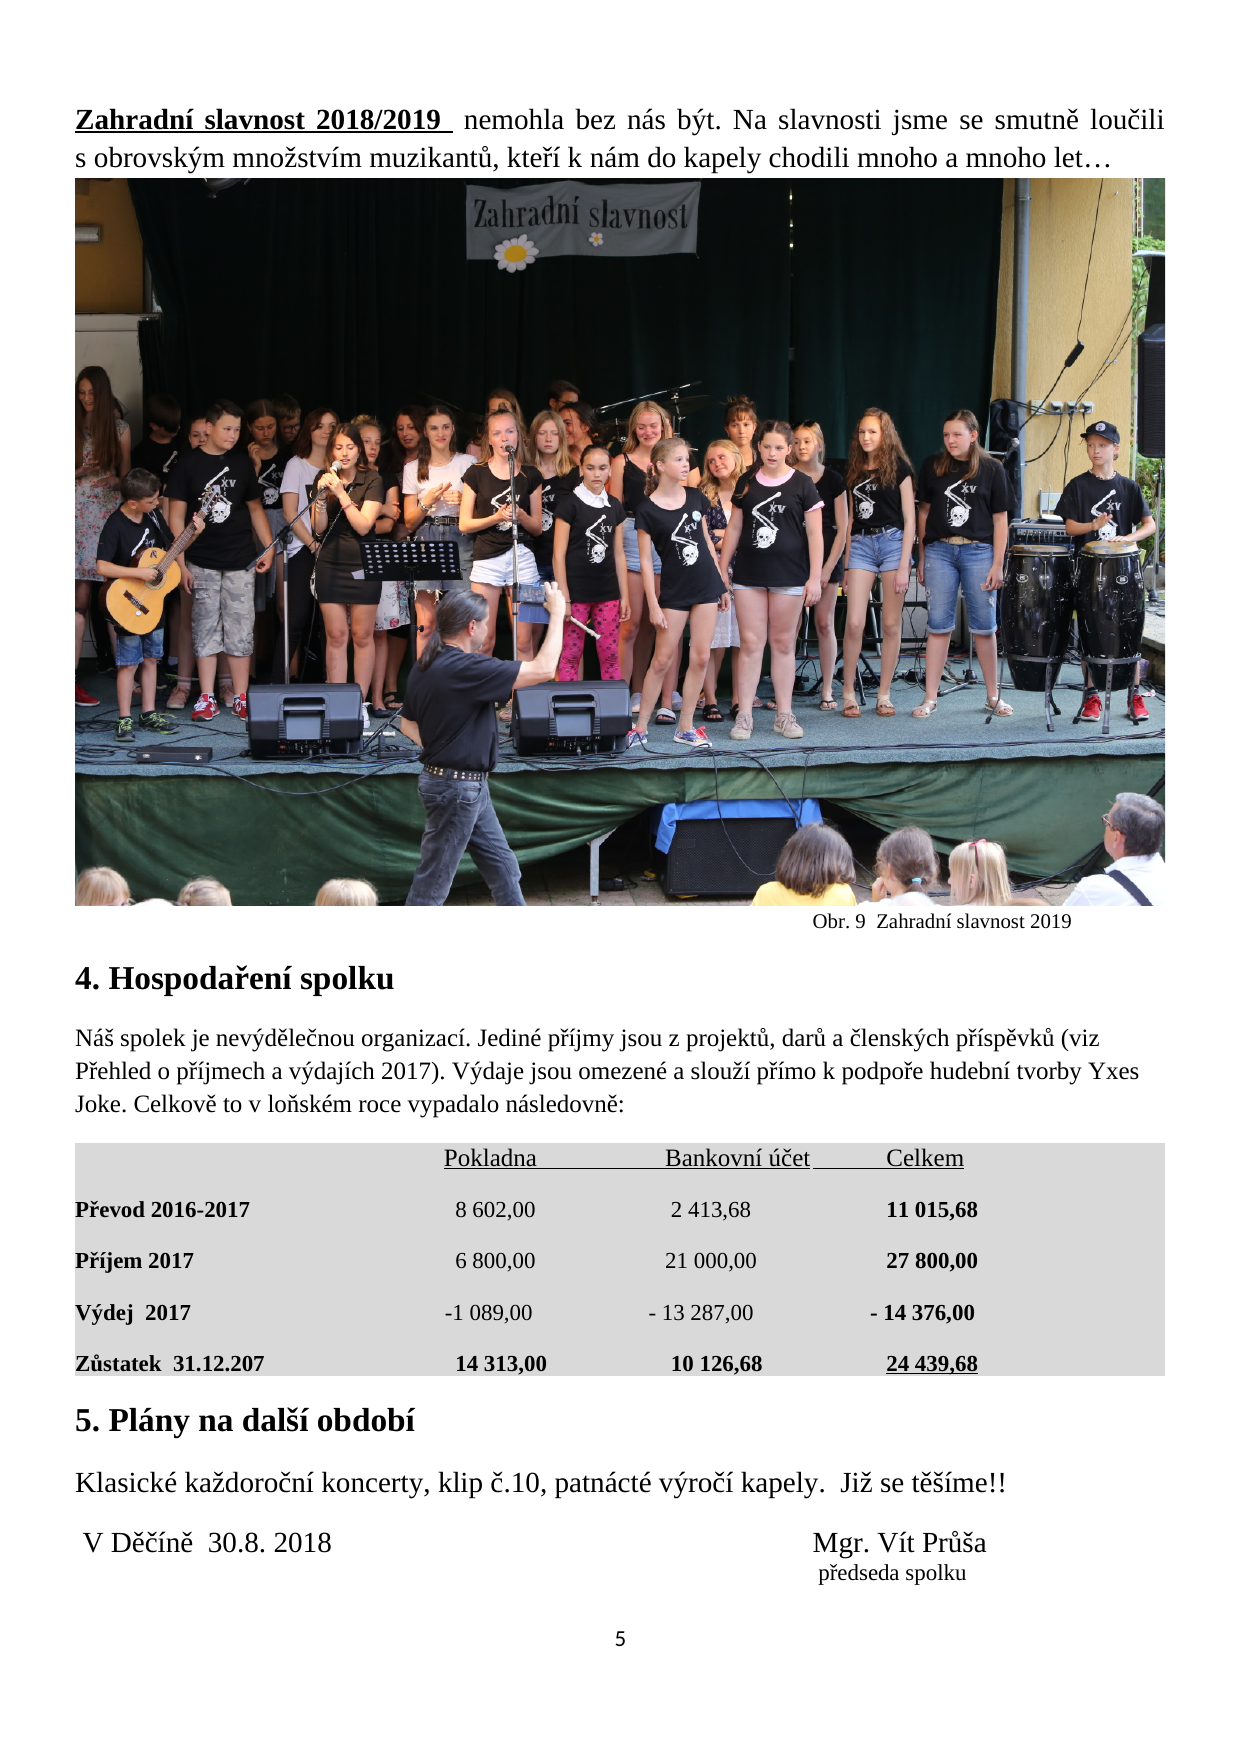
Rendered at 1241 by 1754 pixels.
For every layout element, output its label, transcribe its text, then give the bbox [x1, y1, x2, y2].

text Klasické každoroční koncerty, klip č.10, patnácté výročí kapely. Již se těšíme!! [75, 1466, 1165, 1499]
picture [75, 178, 1166, 906]
text V Děčíně 30.8. 2018 Mgr. Vít Průša [75, 1525, 1165, 1558]
text Převod 2016-2017 8 602,00 2 413,68 11 015,68 [75, 1197, 1165, 1223]
text Pokladna Bankovní účet Celkem [75, 1143, 1165, 1171]
text Náš spolek je nevýdělečnou organizací. Jediné příjmy jsou z projektů, darů a členských příspěvků (viz Přehled o příjmech a výdajích 2017). Výdaje jsou omezené a slouží přímo k podpoře hudební tvorby Yxes Joke. Celkově to v loňském roce vypadalo následovně: [75, 1023, 1165, 1118]
text 4. Hospodaření spolku [75, 958, 1165, 996]
text 5. Plány na další období [75, 1401, 1165, 1439]
text Obr. 9 Zahradní slavnost 2019 [75, 909, 1165, 933]
text předseda spolku [739, 1558, 1165, 1585]
text Zůstatek 31.12.207 14 313,00 10 126,68 24 439,68 [75, 1350, 1165, 1376]
text Zahradní slavnost 2018/2019 nemohla bez nás být. Na slavnosti jsme se smutně loučili s obrovským množstvím muzikantů, kteří k nám do kapely chodili mnoho a mnoho let… [75, 102, 1165, 174]
text Výdej 2017 -1 089,00 - 13 287,00 - 14 376,00 [75, 1299, 1165, 1325]
text Příjem 2017 6 800,00 21 000,00 27 800,00 [75, 1248, 1165, 1274]
